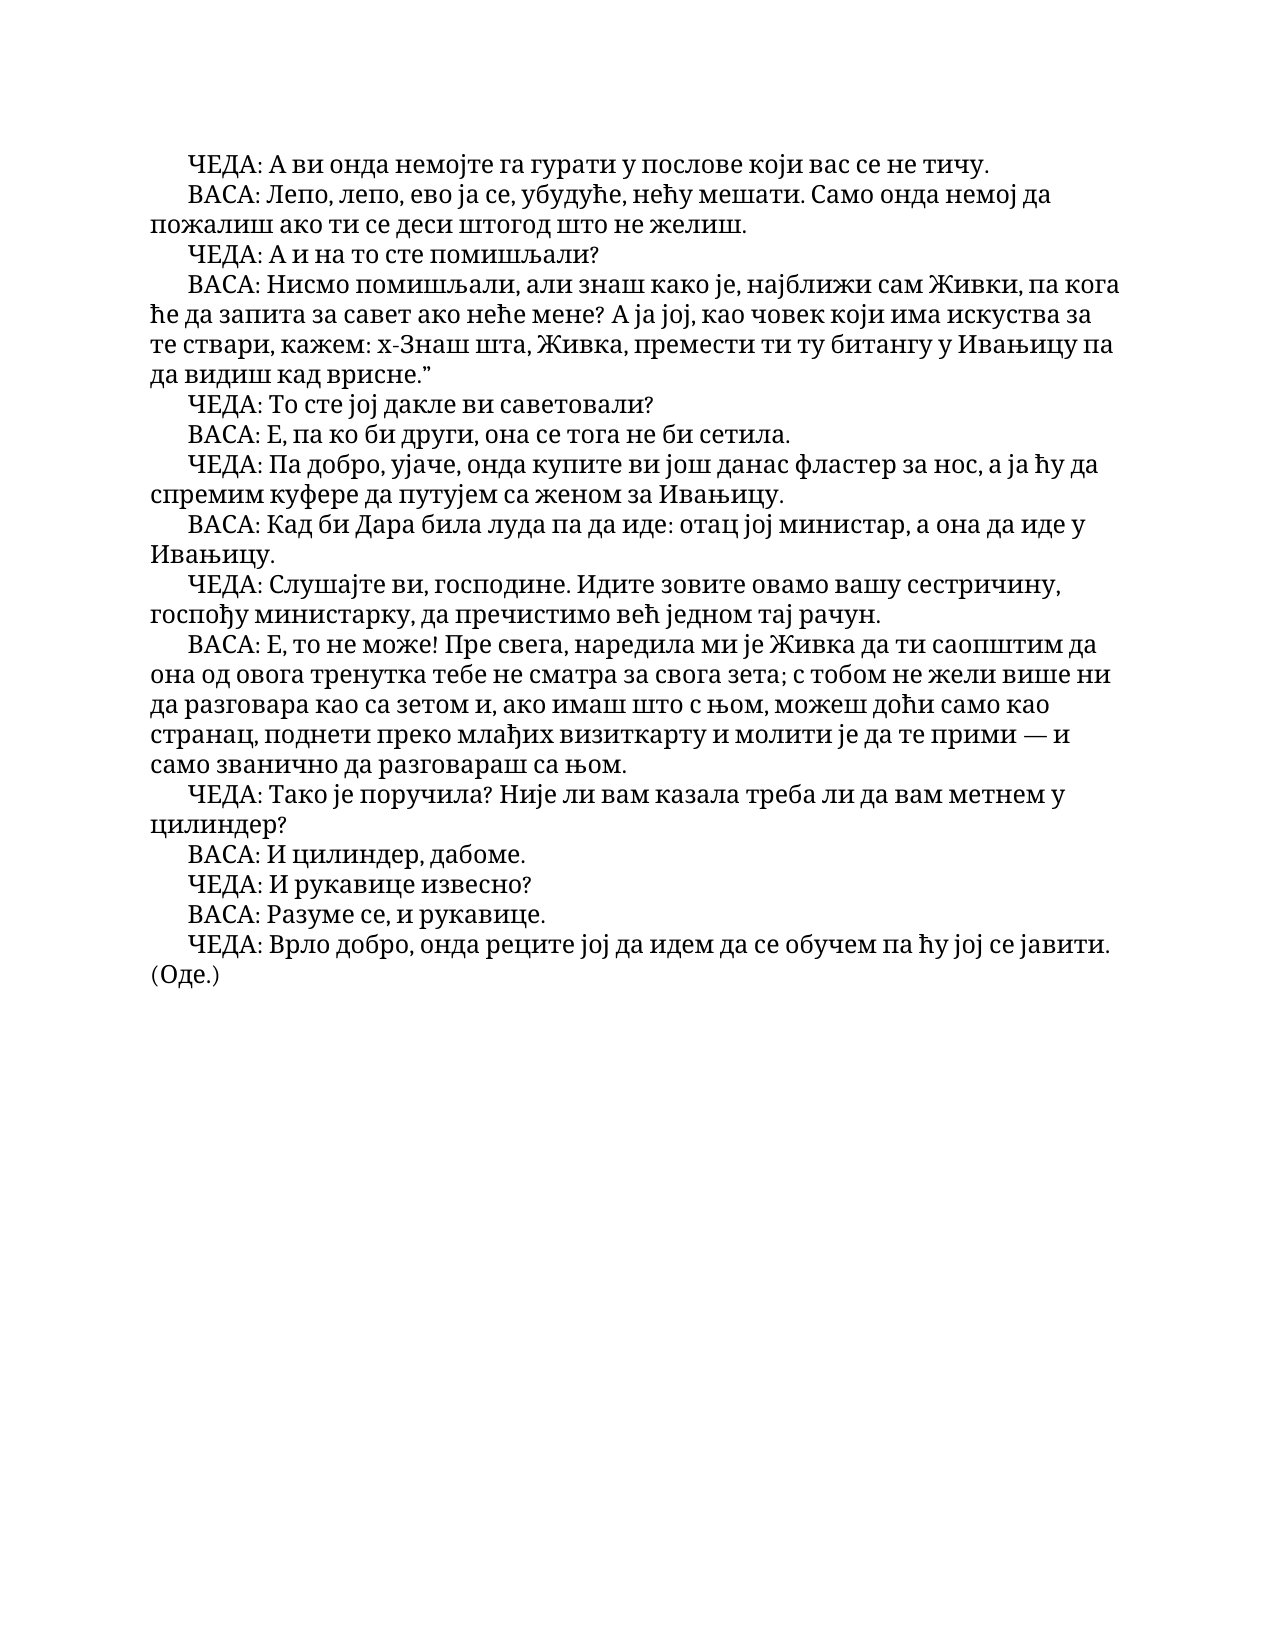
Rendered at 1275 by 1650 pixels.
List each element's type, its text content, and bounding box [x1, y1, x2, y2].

text ВАСА: Лепо, лепо, ево ја се, убудуће, нећу мешати. Само онда немој да пожалиш ако ти се деси штогод што не желиш. [150, 180, 1125, 240]
text ВАСА: Нисмо помишљали, али знаш како је, најближи сам Живки, па кога ће да запита за савет ако неће мене? А ја јој, као човек који има искуства за те ствари, кажем: х-Знаш шта, Живка, премести ти ту битангу у Ивањицу па да видиш кад врисне.” [150, 270, 1125, 390]
text ЧЕДА: Врло добро, онда реците јој да идем да се обучем па ћу јој се јавити. (Оде.) [150, 930, 1125, 990]
text ВАСА: Разуме се, и рукавице. [150, 900, 1125, 930]
text ЧЕДА: Тако је поручила? Није ли вам казала треба ли да вам метнем у цилиндер? [150, 780, 1125, 840]
text ЧЕДА: То сте јој дакле ви саветовали? [150, 390, 1125, 420]
text ЧЕДА: Па добро, ујаче, онда купите ви још данас фластер за нос, а ја ћу да спремим куфере да путујем са женом за Ивањицу. [150, 450, 1125, 510]
text ЧЕДА: И рукавице извесно? [150, 870, 1125, 900]
text ЧЕДА: Слушајте ви, господине. Идите зовите овамо вашу сестричину, госпођу министарку, да пречистимо већ једном тај рачун. [150, 570, 1125, 630]
text ВАСА: Е, па ко би други, она се тога не би сетила. [150, 420, 1125, 450]
text ВАСА: Е, то не може! Пре свега, наредила ми је Живка да ти саопштим да она од овога тренутка тебе не сматра за свога зета; с тобом не жели више ни да разговара као са зетом и, ако имаш што с њом, можеш доћи само као странац, поднети преко млађих визиткарту и молити је да те прими — и само званично да разговараш са њом. [150, 630, 1125, 780]
text ЧЕДА: А и на то сте помишљали? [150, 240, 1125, 270]
text ВАСА: Кад би Дара била луда па да иде: отац јој министар, а она да иде у Ивањицу. [150, 510, 1125, 570]
text ВАСА: И цилиндер, дабоме. [150, 840, 1125, 870]
text ЧЕДА: А ви онда немојте га гурати у послове који вас се не тичу. [150, 150, 1125, 180]
